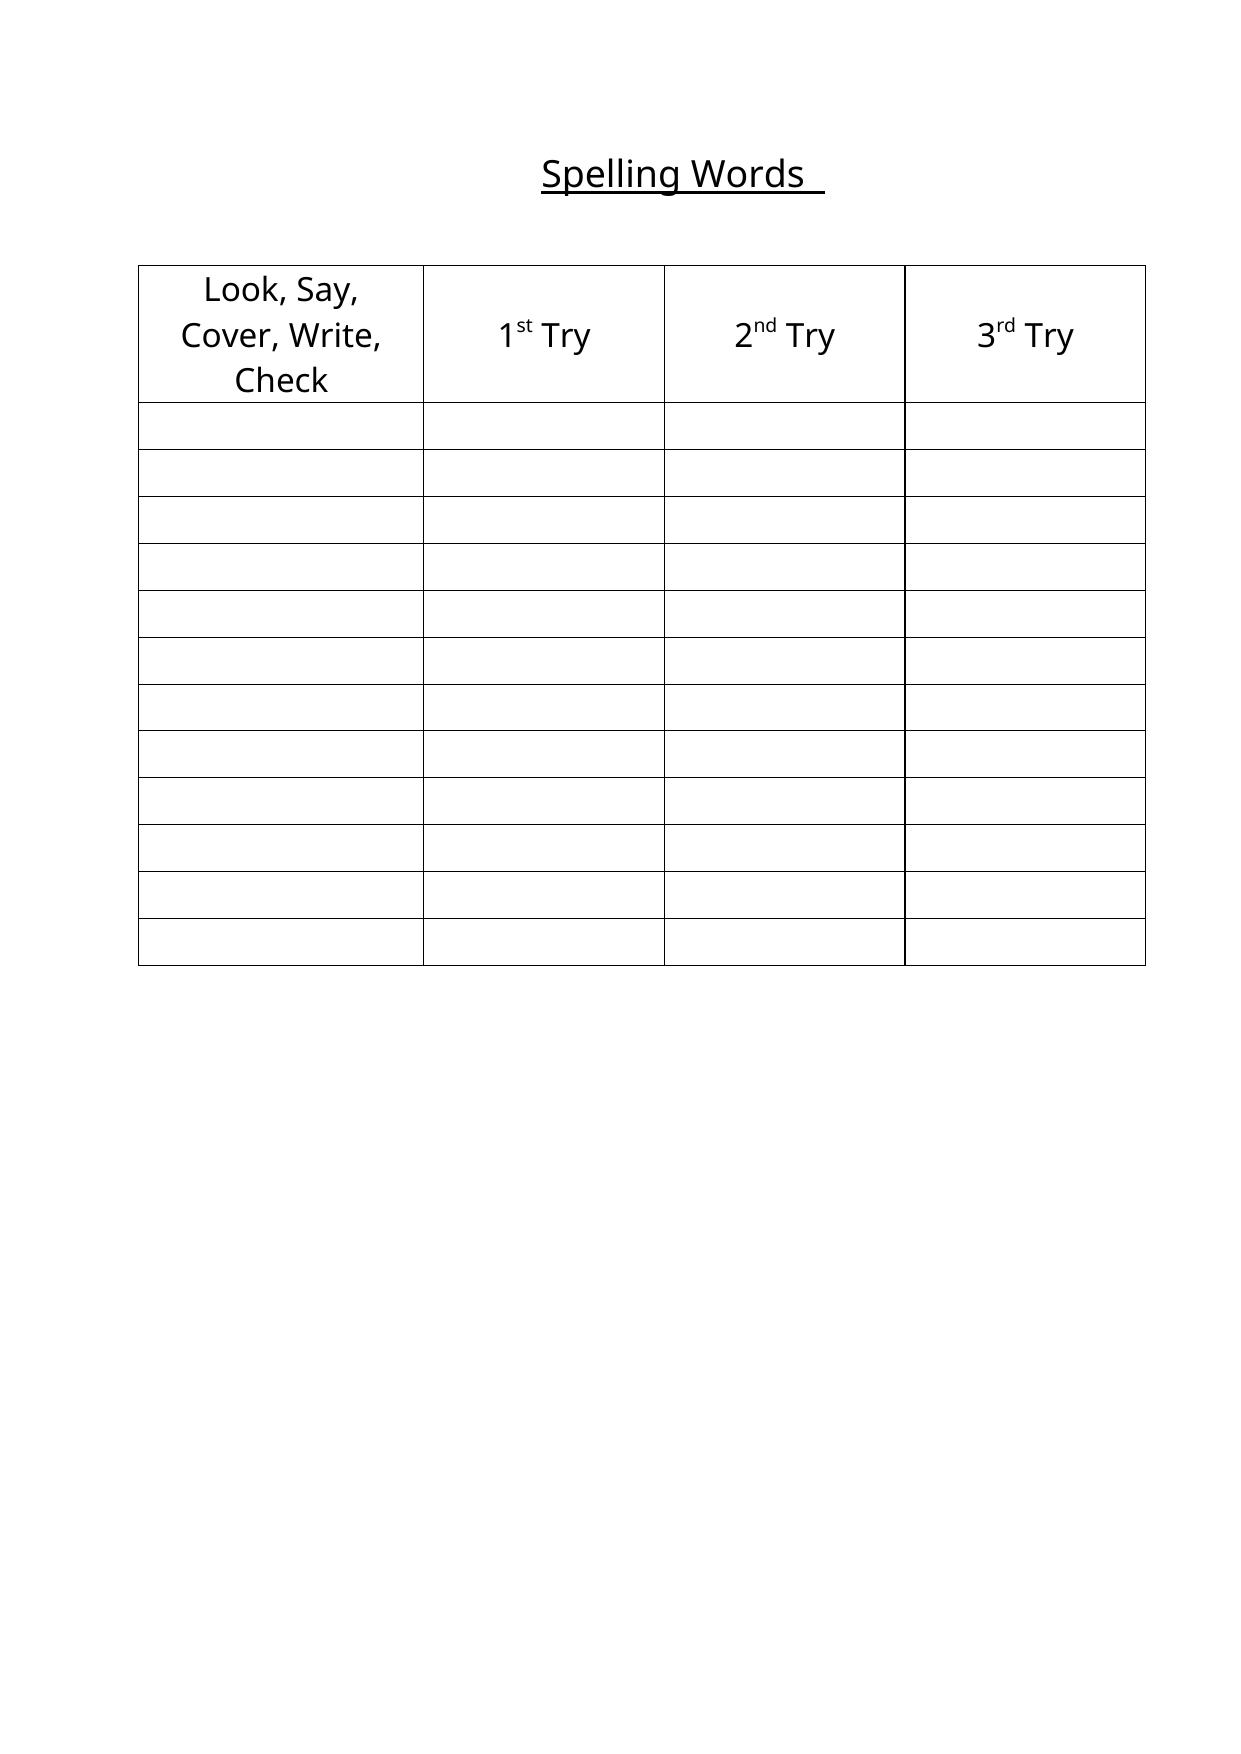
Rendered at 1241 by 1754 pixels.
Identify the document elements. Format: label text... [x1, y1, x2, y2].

table_cell [139, 403, 423, 449]
table_cell [424, 403, 664, 449]
table_cell [906, 872, 1145, 918]
table_cell [424, 497, 664, 543]
table_cell [906, 591, 1145, 637]
table_cell [424, 544, 664, 590]
table_cell [906, 825, 1145, 871]
table_cell [665, 497, 904, 543]
table_cell [424, 591, 664, 637]
table_cell [424, 778, 664, 824]
table_cell [906, 544, 1145, 590]
table_cell [139, 544, 423, 590]
table_cell [139, 685, 423, 730]
table_cell [424, 919, 664, 965]
table_cell [424, 872, 664, 918]
text Spelling Words [150, 148, 1196, 199]
table_header Look, Say, Cover, Write, Check [139, 266, 423, 402]
table_cell [906, 731, 1145, 777]
table_cell [424, 450, 664, 496]
table_cell [665, 685, 904, 730]
table_cell [424, 638, 664, 683]
table_cell [665, 403, 904, 449]
table_cell [139, 825, 423, 871]
table_cell [665, 450, 904, 496]
table_cell [665, 919, 904, 965]
table_cell [139, 497, 423, 543]
table_cell [665, 825, 904, 871]
table_header 1st Try [424, 266, 664, 402]
table_cell [665, 872, 904, 918]
table_cell [906, 638, 1145, 683]
table_cell [139, 778, 423, 824]
table_cell [139, 638, 423, 683]
table_cell [424, 731, 664, 777]
table_cell [906, 919, 1145, 965]
table_header 3rd Try [906, 266, 1145, 402]
table_cell [906, 403, 1145, 449]
table_cell [139, 731, 423, 777]
table_cell [906, 778, 1145, 824]
table_cell [665, 778, 904, 824]
table_cell [139, 591, 423, 637]
table_cell [906, 497, 1145, 543]
table_cell [139, 450, 423, 496]
table_cell [139, 919, 423, 965]
table_cell [665, 731, 904, 777]
table_cell [906, 685, 1145, 730]
table_cell [139, 872, 423, 918]
table_header 2nd Try [665, 266, 904, 402]
table_cell [665, 544, 904, 590]
table_cell [665, 591, 904, 637]
table_cell [906, 450, 1145, 496]
table_cell [424, 825, 664, 871]
table_cell [665, 638, 904, 683]
table_cell [424, 685, 664, 730]
